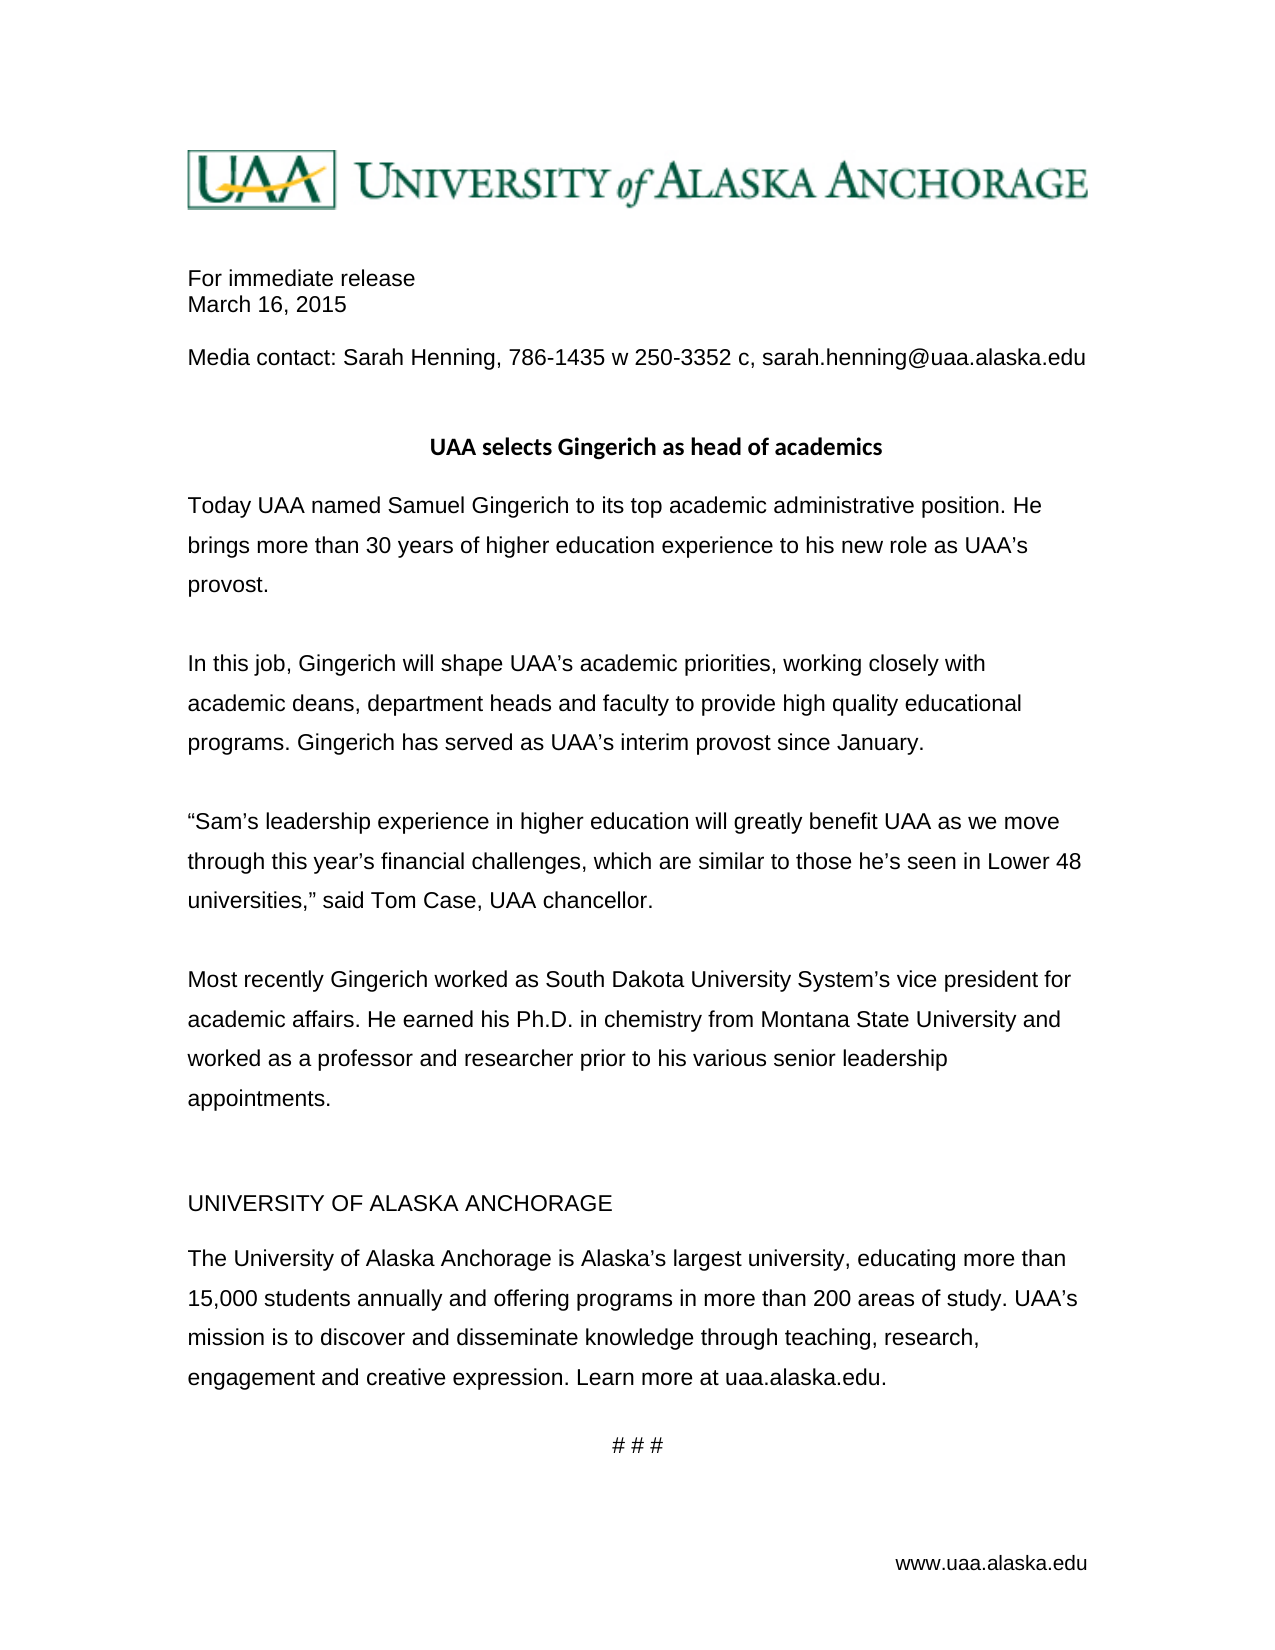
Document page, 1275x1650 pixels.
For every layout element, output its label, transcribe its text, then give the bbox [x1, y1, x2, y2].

text UNIVERSITY OF ALASKA ANCHORAGE [187, 1190, 1087, 1216]
text “Sam’s leadership experience in higher education will greatly benefit UAA as we move through this year’s financial challenges, which are similar to those he’s seen in Lower 48 universities,” said Tom Case, UAA chancellor. [187, 808, 1087, 913]
text March 16, 2015 [187, 291, 1087, 317]
text In this job, Gingerich will shape UAA’s academic priorities, working closely with academic deans, department heads and faculty to provide high quality educational programs. Gingerich has served as UAA’s interim provost since January. [187, 650, 1087, 756]
text For immediate release [187, 265, 1087, 291]
text Media contact: Sarah Henning, 786-1435 w 250-3352 c, sarah.henning@uaa.alaska.edu [187, 344, 1087, 370]
text UAA selects Gingerich as head of academics [187, 431, 1087, 462]
text The University of Alaska Anchorage is Alaska’s largest university, educating more than 15,000 students annually and offering programs in more than 200 areas of study. UAA’s mission is to discover and disseminate knowledge through teaching, research, engagement and creative expression. Learn more at uaa.alaska.edu. [187, 1245, 1087, 1390]
text Today UAA named Samuel Gingerich to its top academic administrative position. He brings more than 30 years of higher education experience to his new role as UAA’s provost. [187, 492, 1087, 598]
text Most recently Gingerich worked as South Dakota University System’s vice president for academic affairs. He earned his Ph.D. in chemistry from Montana State University and worked as a professor and researcher prior to his various senior leadership appointments. [187, 966, 1087, 1111]
text # # # [187, 1432, 1087, 1459]
picture [187, 150, 1088, 210]
